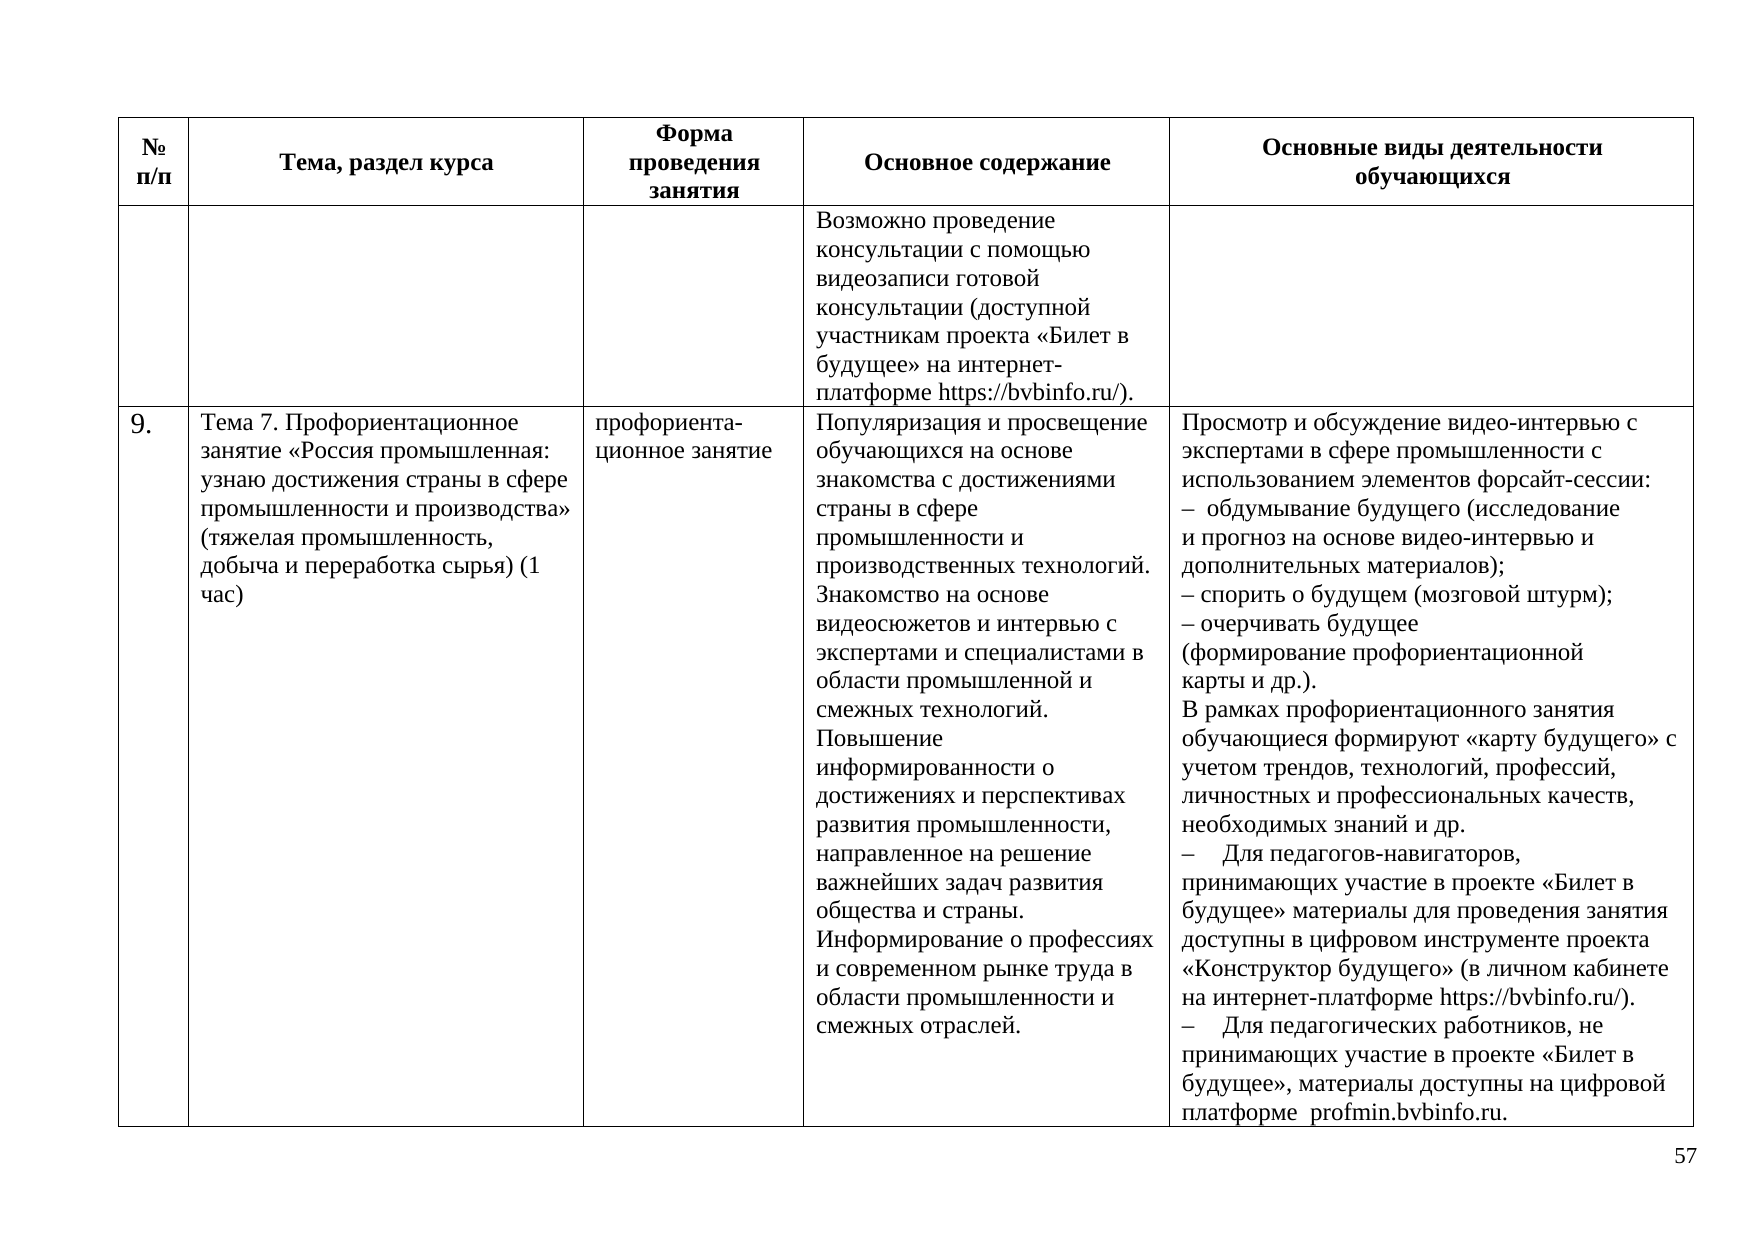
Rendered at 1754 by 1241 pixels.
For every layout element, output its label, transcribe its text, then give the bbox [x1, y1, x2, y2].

table_header Форма проведения занятия [584, 118, 803, 204]
table_cell 9. [119, 407, 188, 1126]
table_cell [119, 206, 188, 406]
table_cell профориента- ционное занятие [584, 407, 803, 1126]
table_cell Популяризация и просвещение обучающихся на основе знакомства с достижениями страны в сфере промышленности и производственных технологий. Знакомство на основе видеосюжетов и интервью с экспертами и специалистами в области промышленной и смежных технологий. Повышение информированности о достижениях и перспективах развития промышленности, направленное на решение важнейших задач развития общества и страны. Информирование о профессиях и современном рынке труда в области промышленности и смежных отраслей. [804, 407, 1169, 1126]
table_cell [584, 206, 803, 406]
table_header № п/п [119, 118, 188, 204]
table_cell Возможно проведение консультации с помощью видеозаписи готовой консультации (доступной участникам проекта «Билет в будущее» на интернет- платформе https://bvbinfo.ru/). [804, 206, 1169, 406]
table_cell Просмотр и обсуждение видео-интервью с экспертами в сфере промышленности с использованием элементов форсайт-сессии: обдумывание будущего (исследование и прогноз на основе видео-интервью и дополнительных материалов); спорить о будущем (мозговой штурм); очерчивать будущее (формирование профориентационной карты и др.). В рамках профориентационного занятия обучающиеся формируют «карту будущего» с учетом трендов, технологий, профессий, личностных и профессиональных качеств, необходимых знаний и др. Для педагогов-навигаторов, принимающих участие в проекте «Билет в будущее» материалы для проведения занятия доступны в цифровом инструменте проекта «Конструктор будущего» (в личном кабинете на интернет-платформе https://bvbinfo.ru/). Для педагогических работников, не принимающих участие в проекте «Билет в будущее», материалы доступны на цифровой платформе profmin.bvbinfo.ru. [1170, 407, 1693, 1126]
table_cell Тема 7. Профориентационное занятие «Россия промышленная: узнаю достижения страны в сфере промышленности и производства» (тяжелая промышленность, добыча и переработка сырья) (1 час) [189, 407, 583, 1126]
table_header Основные виды деятельности обучающихся [1170, 118, 1693, 204]
table_header Основное содержание [804, 118, 1169, 204]
table_cell [1170, 206, 1693, 406]
table_cell [189, 206, 583, 406]
table_header Тема, раздел курса [189, 118, 583, 204]
